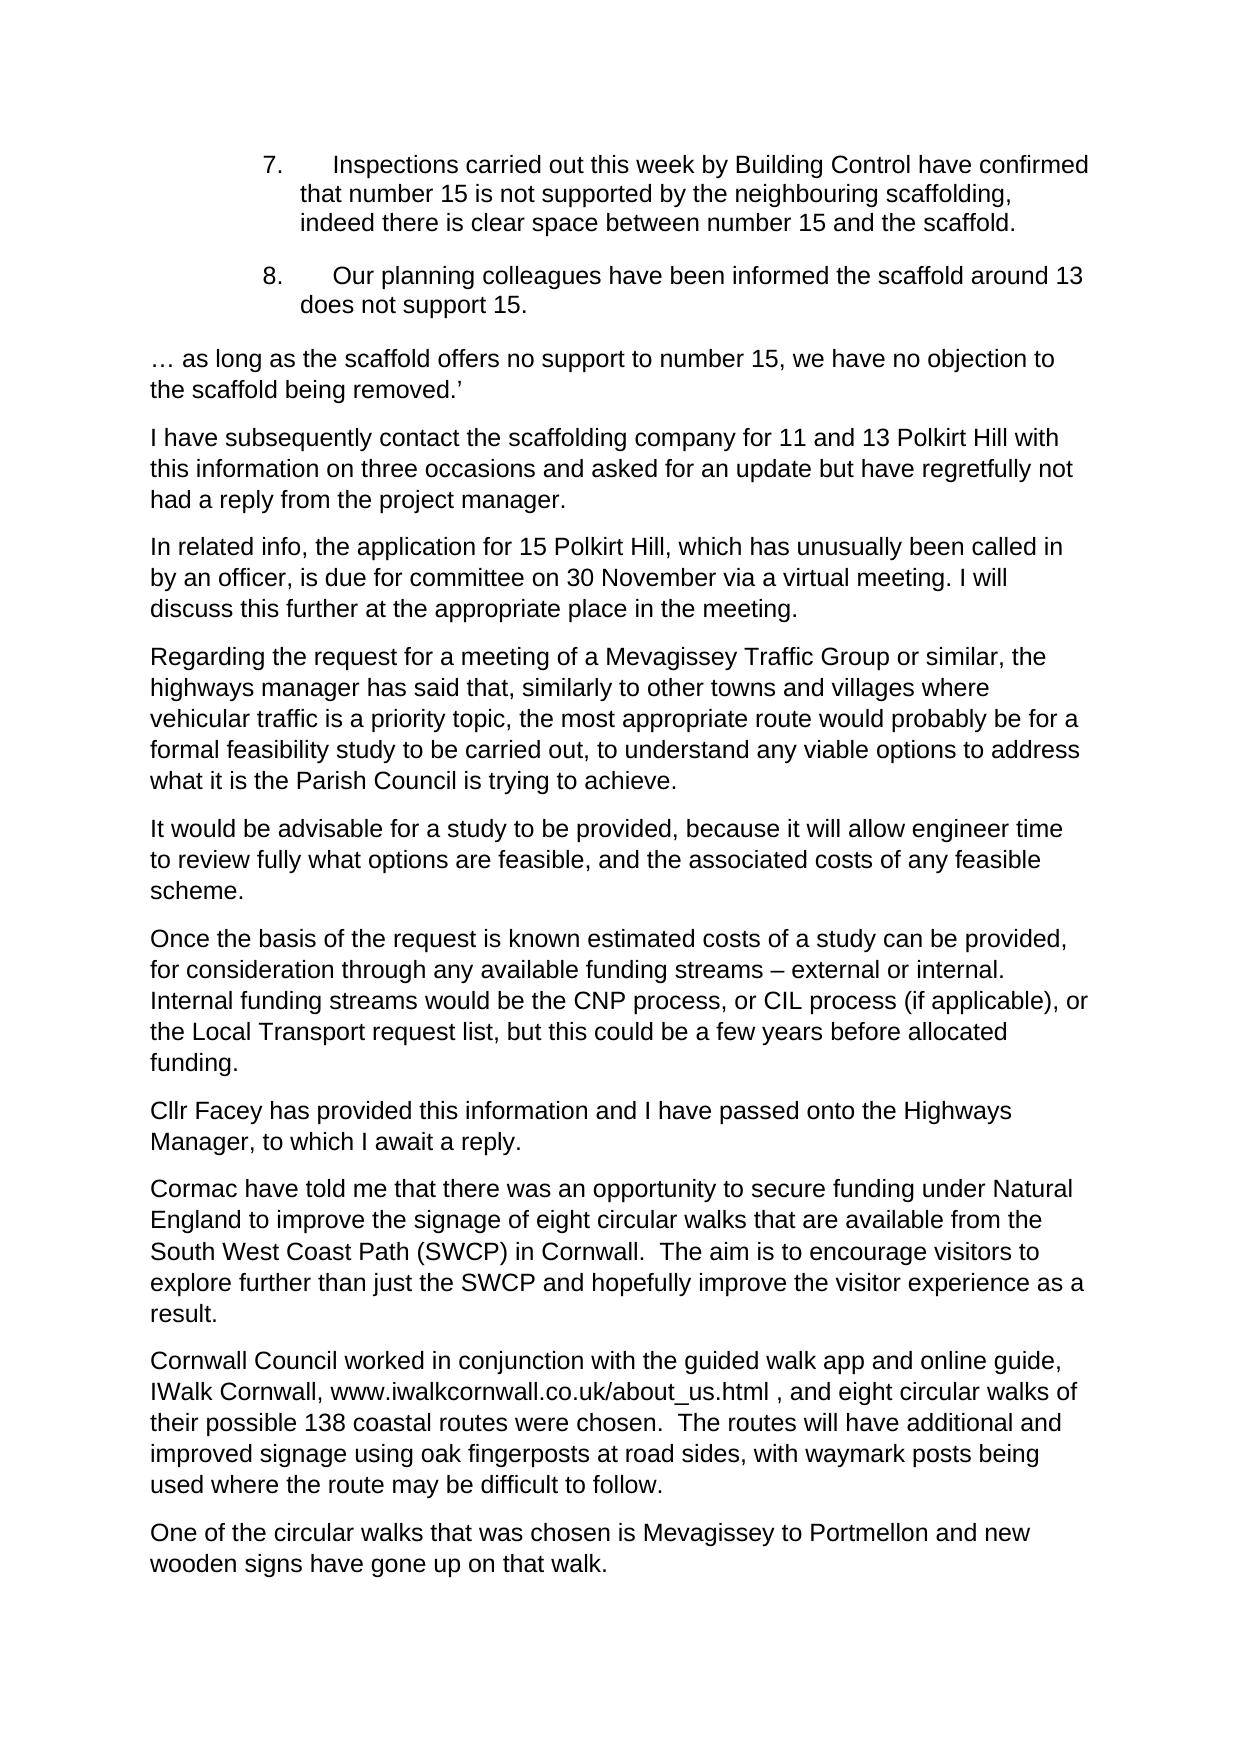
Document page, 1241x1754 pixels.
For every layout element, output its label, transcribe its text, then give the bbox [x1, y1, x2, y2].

text One of the circular walks that was chosen is Mevagissey to Portmellon and new wooden signs have gone up on that walk. [150, 1518, 1090, 1578]
text I have subsequently contact the scaffolding company for 11 and 13 Polkirt Hill with this information on three occasions and asked for an update but have regretfully not had a reply from the project manager. [150, 422, 1090, 513]
text Cllr Facey has provided this information and I have passed onto the Highways Manager, to which I await a reply. [150, 1096, 1090, 1155]
text In related info, the application for 15 Polkirt Hill, which has unusually been called in by an officer, is due for committee on 30 November via a virtual meeting. I will discuss this further at the appropriate place in the meeting. [150, 532, 1090, 623]
list 7. Inspections carried out this week by Building Control have confirmed that number 15 is not supported by the neighbouring scaffolding, indeed there is clear space between number 15 and the scaffold. [262, 150, 1090, 236]
text Once the basis of the request is known estimated costs of a study can be provided, for consideration through any available funding streams – external or internal. Internal funding streams would be the CNP process, or CIL process (if applicable), or the Local Transport request list, but this could be a few years before allocated funding. [150, 924, 1090, 1077]
text It would be advisable for a study to be provided, because it will allow engineer time to review fully what options are feasible, and the associated costs of any feasible scheme. [150, 814, 1090, 905]
text Cornwall Council worked in conjunction with the guided walk app and online guide, IWalk Cornwall, www.iwalkcornwall.co.uk/about_us.html , and eight circular walks of their possible 138 coastal routes were chosen. The routes will have additional and improved signage using oak fingerposts at road sides, with waymark posts being used where the route may be difficult to follow. [150, 1346, 1090, 1499]
list 8. Our planning colleagues have been informed the scaffold around 13 does not support 15. [262, 261, 1090, 319]
text … as long as the scaffold offers no support to number 15, we have no objection to the scaffold being removed.’ [150, 344, 1090, 403]
text Cormac have told me that there was an opportunity to secure funding under Natural England to improve the signage of eight circular walks that are available from the South West Coast Path (SWCP) in Cornwall. The aim is to encourage visitors to explore further than just the SWCP and hopefully improve the visitor experience as a result. [150, 1174, 1090, 1327]
text Regarding the request for a meeting of a Mevagissey Traffic Group or similar, the highways manager has said that, similarly to other towns and villages where vehicular traffic is a priority topic, the most appropriate route would probably be for a formal feasibility study to be carried out, to understand any viable options to address what it is the Parish Council is trying to achieve. [150, 642, 1090, 795]
